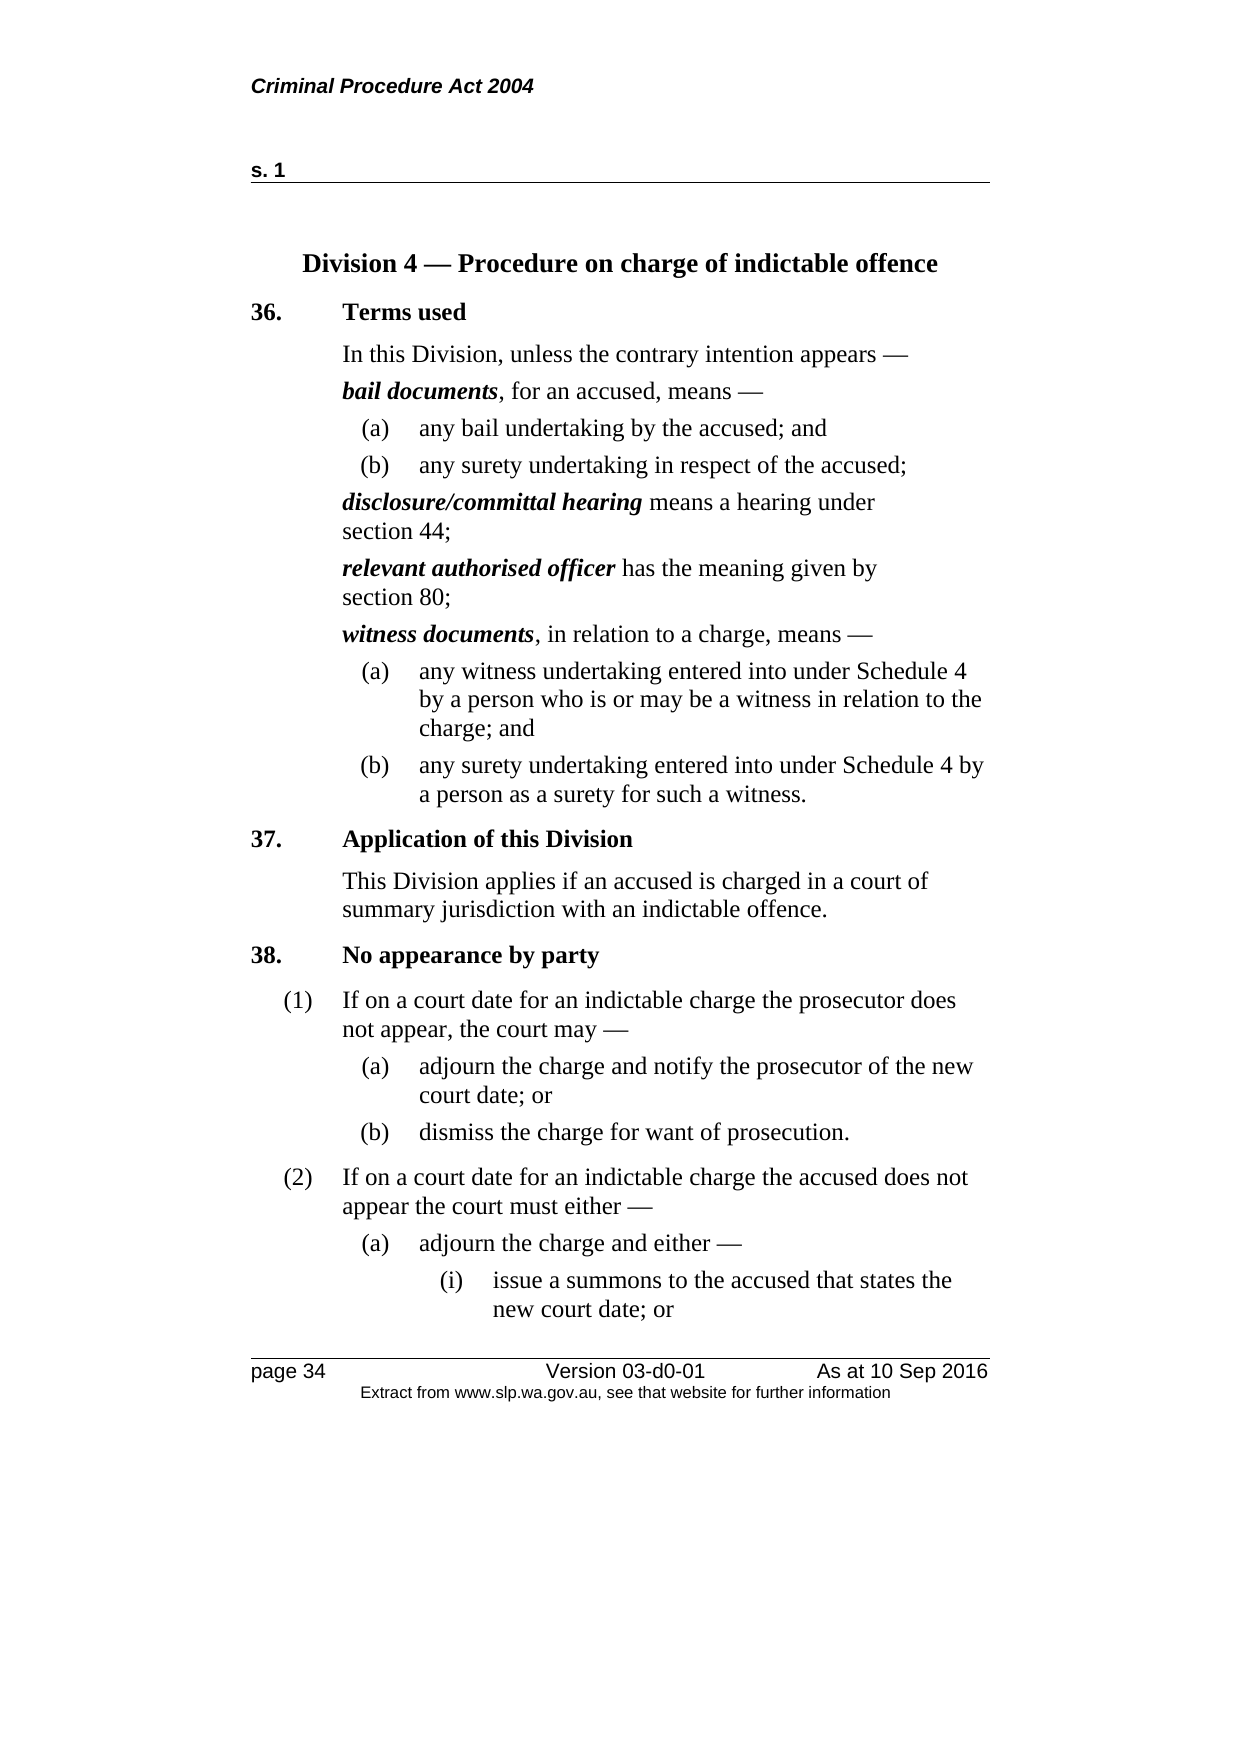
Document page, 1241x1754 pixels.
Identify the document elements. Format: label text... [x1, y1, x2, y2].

text (a) adjourn the charge and either — [251, 1228, 990, 1257]
text (a) adjourn the charge and notify the prosecutor of the new court date; or [251, 1051, 990, 1109]
text (a) any bail undertaking by the accused; and [251, 413, 990, 442]
subtitle Division 4 — Procedure on charge of indictable offence [251, 247, 990, 279]
text (i) issue a summons to the accused that states the new court date; or [251, 1265, 990, 1323]
subtitle 38. No appearance by party [251, 940, 990, 969]
subtitle 36. Terms used [251, 297, 990, 326]
text disclosure/committal hearing means a hearing under section 44; [251, 487, 990, 544]
text This Division applies if an accused is charged in a court of summary jurisdiction with an indictable offence. [251, 866, 990, 923]
subtitle 37. Application of this Division [251, 824, 990, 853]
text (2) If on a court date for an indictable charge the accused does not appear the court must either — [251, 1162, 990, 1220]
text (b) any surety undertaking in respect of the accused; [251, 450, 990, 479]
text relevant authorised officer has the meaning given by section 80; [251, 553, 990, 610]
text (b) dismiss the charge for want of prosecution. [251, 1117, 990, 1146]
text (b) any surety undertaking entered into under Schedule 4 by a person as a surety for such a witness. [251, 750, 990, 808]
text bail documents, for an accused, means — [251, 376, 990, 404]
text In this Division, unless the contrary intention appears — [251, 339, 990, 367]
text (1) If on a court date for an indictable charge the prosecutor does not appear, the court may — [251, 985, 990, 1043]
text (a) any witness undertaking entered into under Schedule 4 by a person who is or may be a witness in relation to the charge; and [251, 656, 990, 742]
text witness documents, in relation to a charge, means — [251, 619, 990, 647]
